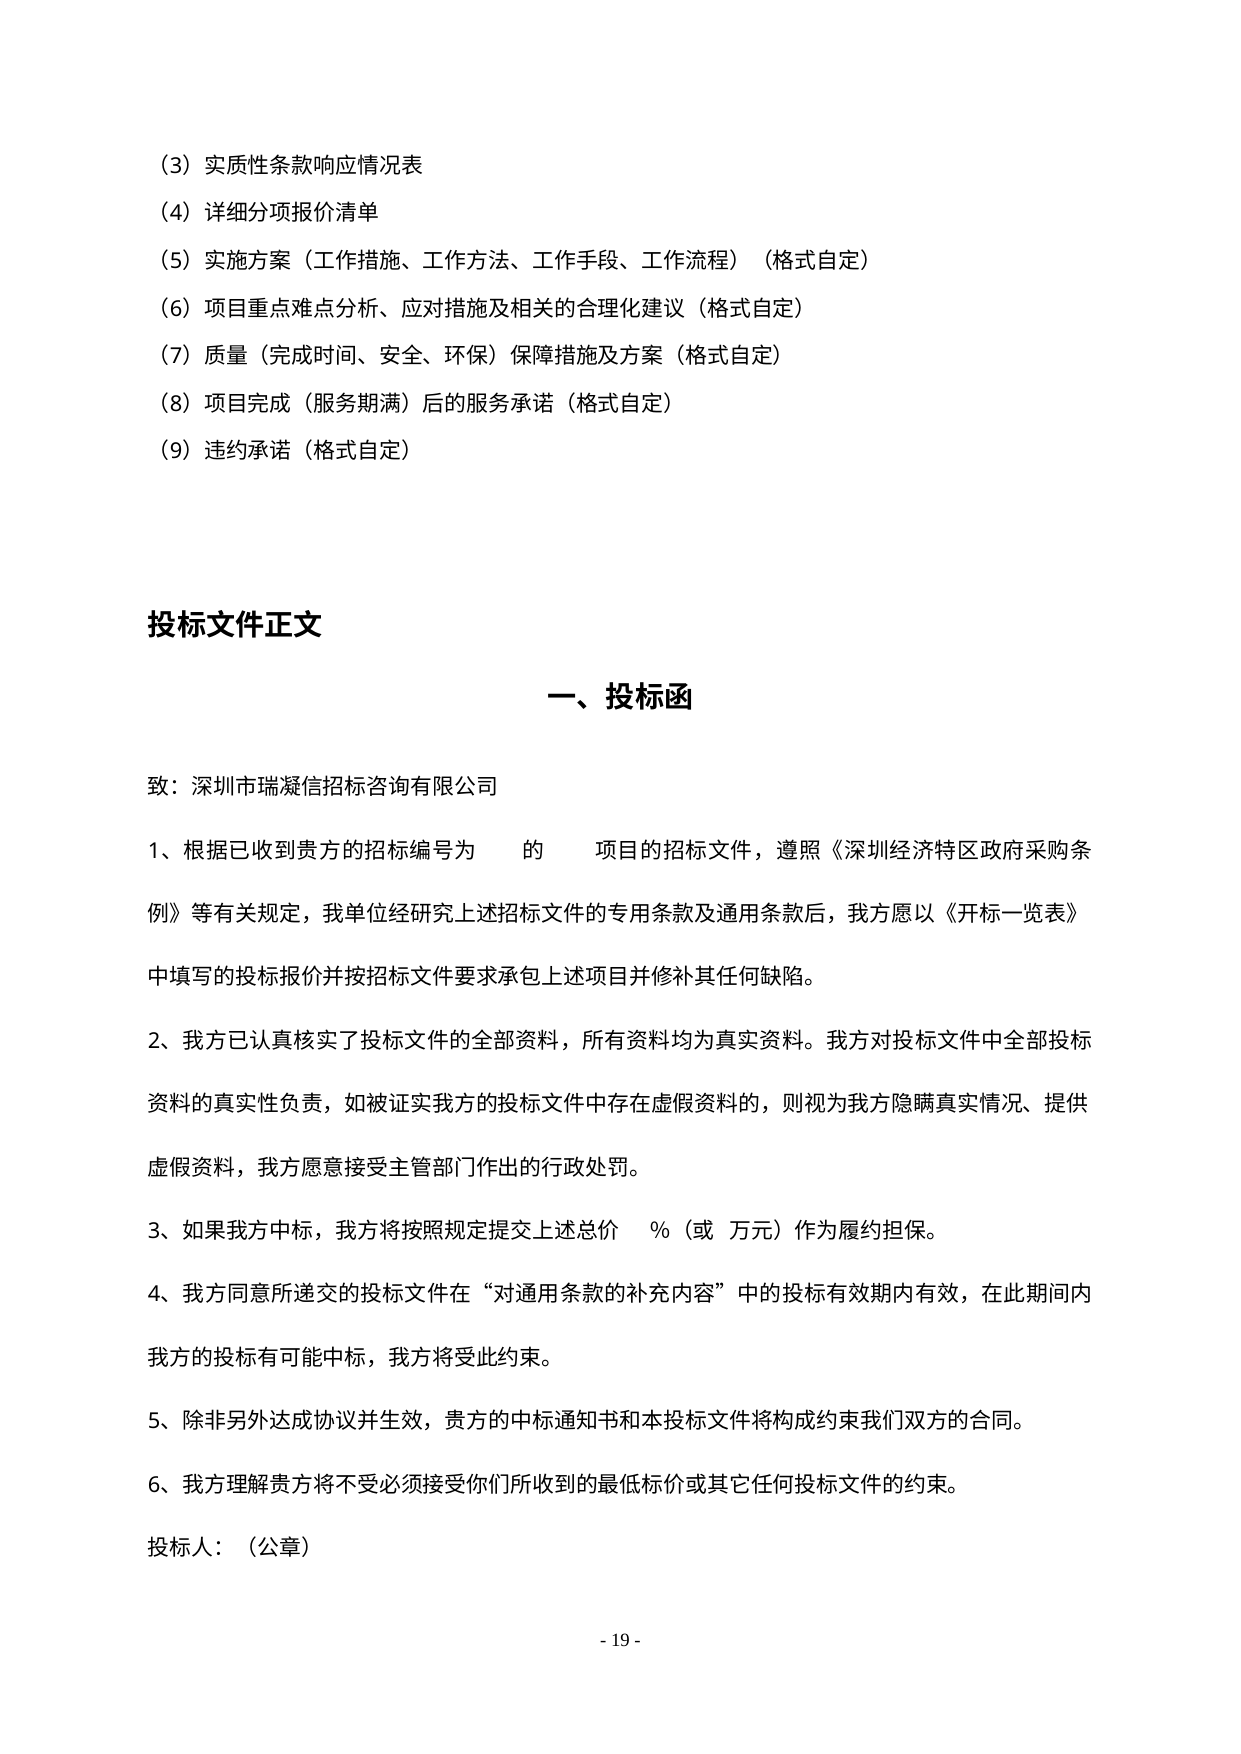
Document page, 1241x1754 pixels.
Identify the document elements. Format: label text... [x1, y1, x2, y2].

text （4）详细分项报价清单 [148, 195, 1092, 227]
text （6）项目重点难点分析、应对措施及相关的合理化建议（格式自定） [148, 291, 1092, 322]
text 6、我方理解贵方将不受必须接受你们所收到的最低标价或其它任何投标文件的约束。 [148, 1467, 1092, 1498]
text 致：深圳市瑞凝信招标咨询有限公司 [148, 769, 1092, 801]
text 投标人：（公章） [148, 1530, 1092, 1562]
text （3）实质性条款响应情况表 [148, 148, 1092, 179]
text （9）违约承诺（格式自定） [148, 433, 1092, 465]
subtitle 一、投标函 [148, 673, 1092, 715]
text （5）实施方案（工作措施、工作方法、工作手段、工作流程）（格式自定） [148, 243, 1092, 275]
text 2、我方已认真核实了投标文件的全部资料，所有资料均为真实资料。我方对投标文件中全部投标资料的真实性负责，如被证实我方的投标文件中存在虚假资料的，则视为我方隐瞒真实情况、提供虚假资料，我方愿意接受主管部门作出的行政处罚。 [148, 1023, 1092, 1181]
text （8）项目完成（服务期满）后的服务承诺（格式自定） [148, 386, 1092, 417]
text （7）质量（完成时间、安全、环保）保障措施及方案（格式自定） [148, 338, 1092, 370]
text 4、我方同意所递交的投标文件在“对通用条款的补充内容”中的投标有效期内有效，在此期间内我方的投标有可能中标，我方将受此约束。 [148, 1276, 1092, 1371]
text 3、如果我方中标，我方将按照规定提交上述总价 ％（或 万元）作为履约担保。 [148, 1213, 1092, 1244]
subtitle 投标文件正文 [148, 602, 1092, 644]
text 5、除非另外达成协议并生效，贵方的中标通知书和本投标文件将构成约束我们双方的合同。 [148, 1403, 1092, 1435]
text 1、根据已收到贵方的招标编号为 的 项目的招标文件，遵照《深圳经济特区政府采购条例》等有关规定，我单位经研究上述招标文件的专用条款及通用条款后，我方愿以《开标一览表》中填写的投标报价并按招标文件要求承包上述项目并修补其任何缺陷。 [148, 833, 1092, 991]
